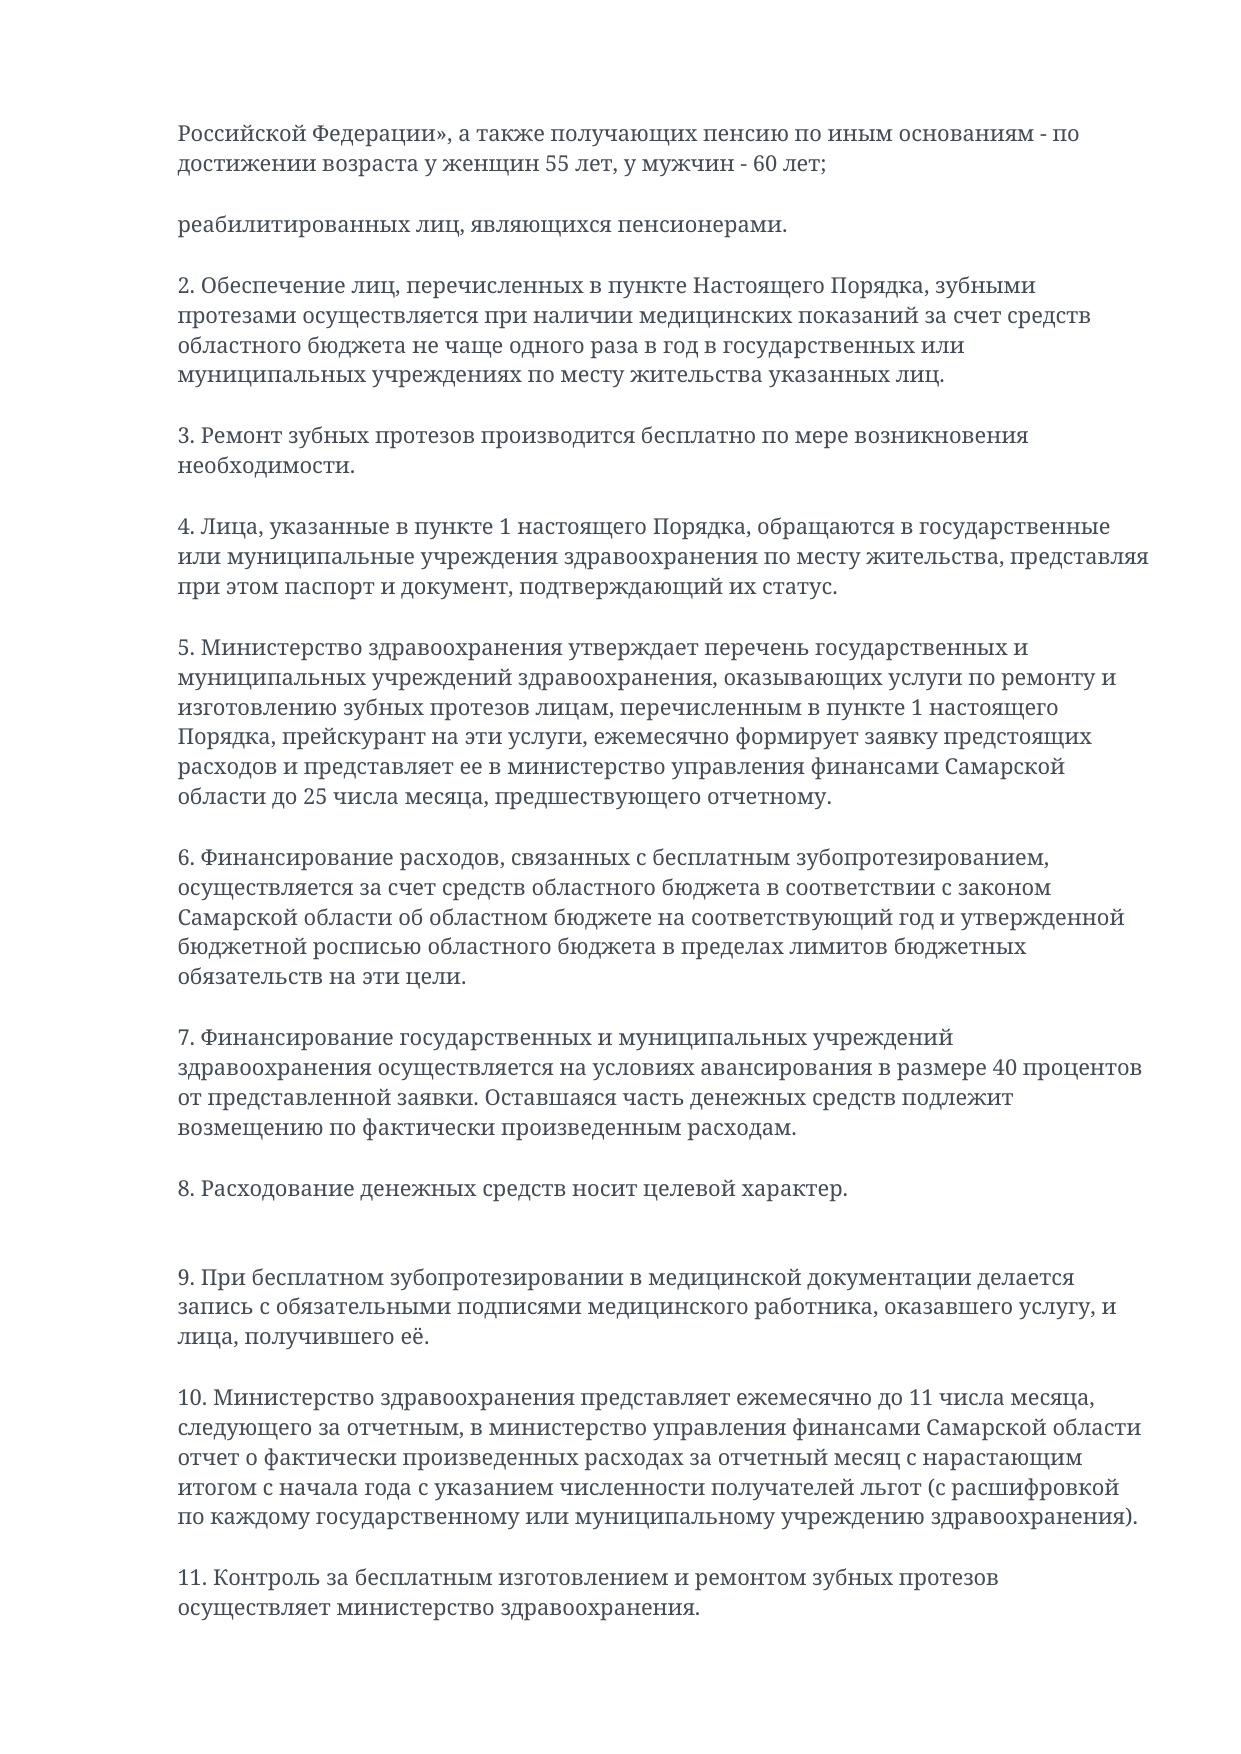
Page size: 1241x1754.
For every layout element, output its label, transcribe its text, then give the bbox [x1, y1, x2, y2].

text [177, 118, 1152, 178]
text 4. Лица, указанные в пункте 1 настоящего Порядка, обращаются в государственные или муниципальные учреждения здравоохранения по месту жительства, представляя при этом паспорт и документ, подтверждающий их статус. [177, 511, 1152, 601]
text 2. Обеспечение лиц, перечисленных в пункте Настоящего Порядка, зубными протезами осуществляется при наличии медицинских показаний за счет средств областного бюджета не чаще одного раза в год в государственных или муниципальных учреждениях по месту жительства указанных лиц. [177, 270, 1152, 389]
text 9. При бесплатном зубопротезировании в медицинской документации делается запись с обязательными подписями медицинского работника, оказавшего услугу, и лица, получившего её. [177, 1262, 1152, 1351]
text 3. Ремонт зубных протезов производится бесплатно по мере возникновения необходимости. [177, 420, 1152, 480]
text 11. Контроль за бесплатным изготовлением и ремонтом зубных протезов осуществляет министерство здравоохранения. [177, 1562, 1152, 1622]
text 5. Министерство здравоохранения утверждает перечень государственных и муниципальных учреждений здравоохранения, оказывающих услуги по ремонту и изготовлению зубных протезов лицам, перечисленным в пункте 1 настоящего Порядка, прейскурант на эти услуги, ежемесячно формирует заявку предстоящих расходов и представляет ее в министерство управления финансами Самарской области до 25 числа месяца, предшествующего отчетному. [177, 632, 1152, 811]
text 8. Расходование денежных средств носит целевой характер. [177, 1172, 1152, 1230]
text 7. Финансирование государственных и муниципальных учреждений здравоохранения осуществляется на условиях авансирования в размере 40 процентов от представленной заявки. Оставшаяся часть денежных средств подлежит возмещению по фактически произведенным расходам. [177, 1022, 1152, 1141]
text 6. Финансирование расходов, связанных с бесплатным зубопротезированием, осуществляется за счет средств областного бюджета в соответствии с законом Самарской области об областном бюджете на соответствующий год и утвержденной бюджетной росписью областного бюджета в пределах лимитов бюджетных обязательств на эти цели. [177, 842, 1152, 991]
text реабилитированных лиц, являющихся пенсионерами. [177, 209, 1152, 239]
text 10. Министерство здравоохранения представляет ежемесячно до 11 числа месяца, следующего за отчетным, в министерство управления финансами Самарской области отчет о фактически произведенных расходах за отчетный месяц с нарастающим итогом с начала года с указанием численности получателей льгот (с расшифровкой по каждому государственному или муниципальному учреждению здравоохранения). [177, 1382, 1152, 1531]
